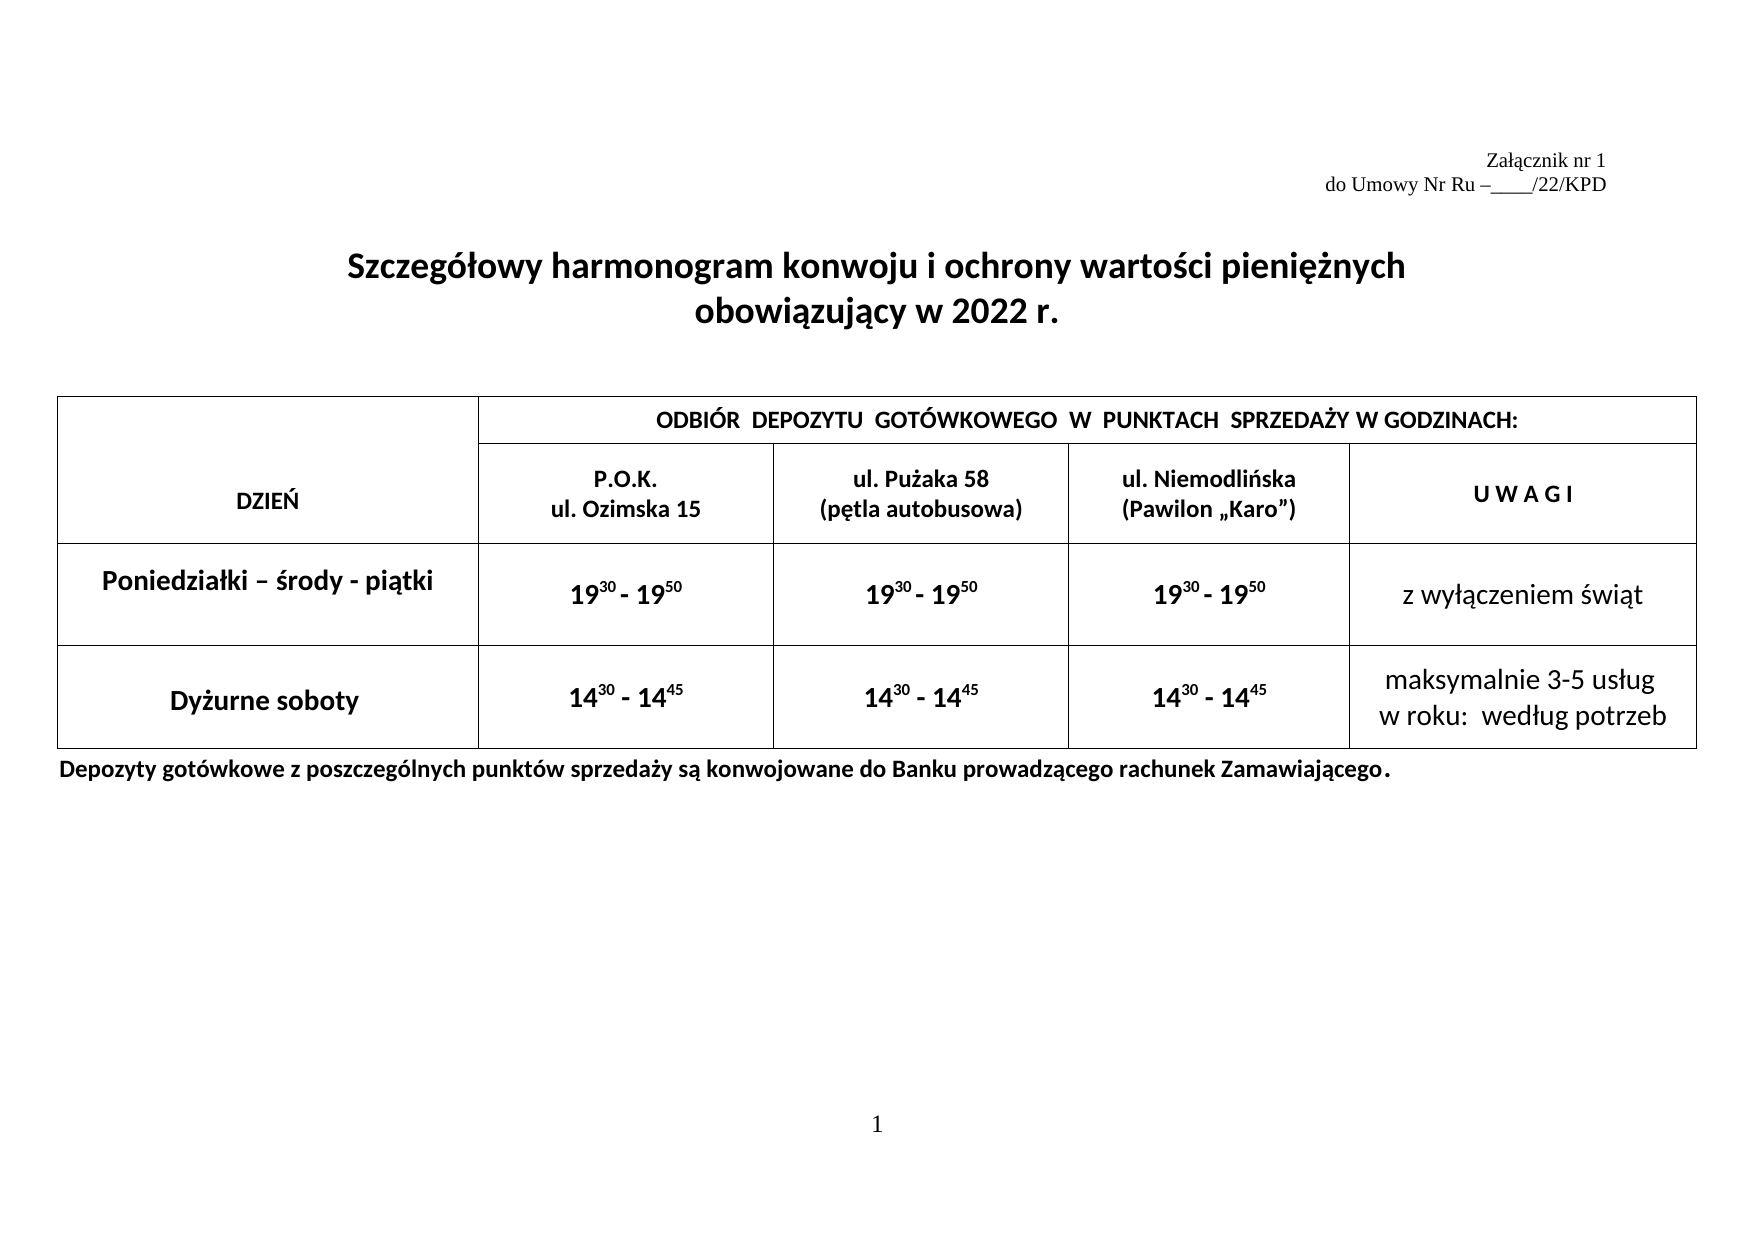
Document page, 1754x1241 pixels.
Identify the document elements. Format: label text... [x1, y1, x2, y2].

table_cell 1430 - 1445 [479, 646, 773, 748]
table_cell 1430 - 1445 [774, 646, 1068, 748]
table_cell 1930 - 1950 [479, 544, 773, 645]
table_cell 1930 - 1950 [774, 544, 1068, 645]
table_cell ul. Niemodlińska (Pawilon „Karo”) [1069, 444, 1349, 543]
table_cell Poniedziałki – środy - piątki [58, 544, 478, 645]
table_cell Dyżurne soboty [58, 646, 478, 748]
table_header DZIEŃ [58, 397, 478, 543]
subtitle Szczegółowy harmonogram konwoju i ochrony wartości pieniężnych obowiązujący w 2022 r. [148, 242, 1606, 333]
table_cell 1430 - 1445 [1069, 646, 1349, 748]
text Załącznik nr 1 [148, 148, 1606, 172]
table_cell P.O.K. ul. Ozimska 15 [479, 444, 773, 543]
table_cell U W A G I [1350, 444, 1696, 543]
table_cell 1930 - 1950 [1069, 544, 1349, 645]
table_header ODBIÓR DEPOZYTU GOTÓWKOWEGO W PUNKTACH SPRZEDAŻY W GODZINACH: [479, 397, 1696, 442]
table_cell z wyłączeniem świąt [1350, 544, 1696, 645]
table_cell maksymalnie 3-5 usług w roku: według potrzeb [1350, 646, 1696, 748]
text Depozyty gotówkowe z poszczególnych punktów sprzedaży są konwojowane do Banku prowadzącego rachunek Zamawiającego. [59, 749, 1606, 784]
table_cell ul. Pużaka 58 (pętla autobusowa) [774, 444, 1068, 543]
text do Umowy Nr Ru –____/22/KPD [148, 172, 1606, 196]
